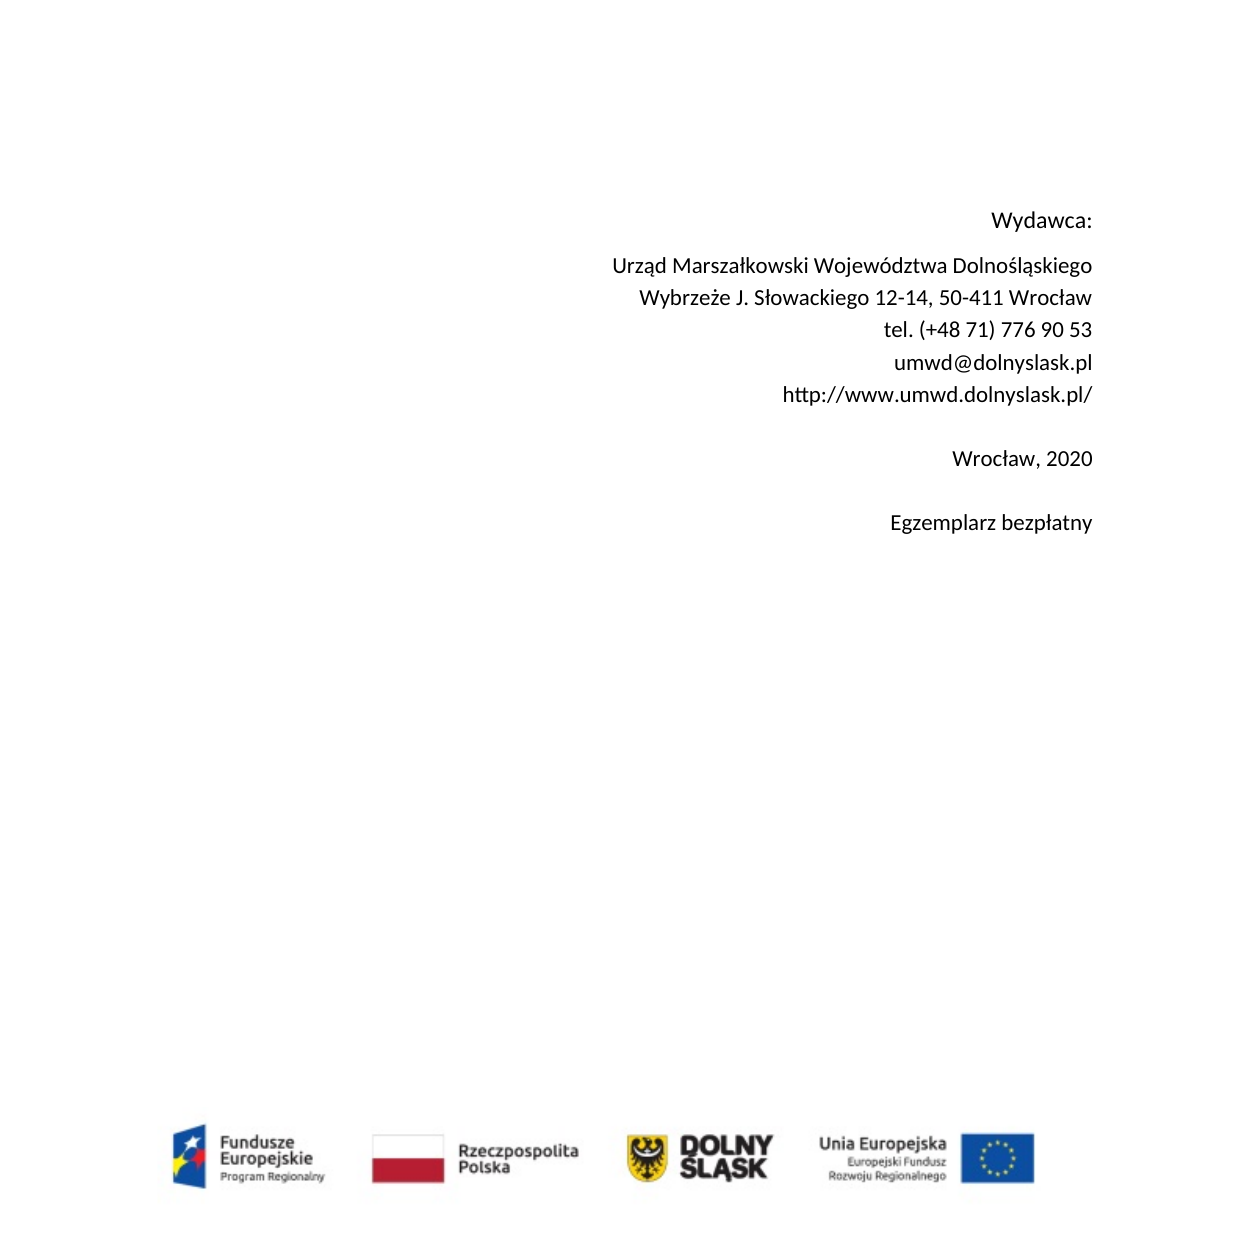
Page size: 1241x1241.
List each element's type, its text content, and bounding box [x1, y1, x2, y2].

text tel. (+48 71) 776 90 53 [148, 315, 1092, 343]
text Wrocław, 2020 [148, 444, 1092, 472]
text Egzemplarz bezpłatny [148, 508, 1092, 537]
text http://www.umwd.dolnyslask.pl/ [148, 380, 1092, 408]
text umwd@dolnyslask.pl [148, 348, 1092, 376]
text Wybrzeże J. Słowackiego 12-14, 50-411 Wrocław [148, 283, 1092, 311]
text Wydawca: [148, 205, 1092, 234]
text Urząd Marszałkowski Województwa Dolnośląskiego [148, 251, 1092, 279]
